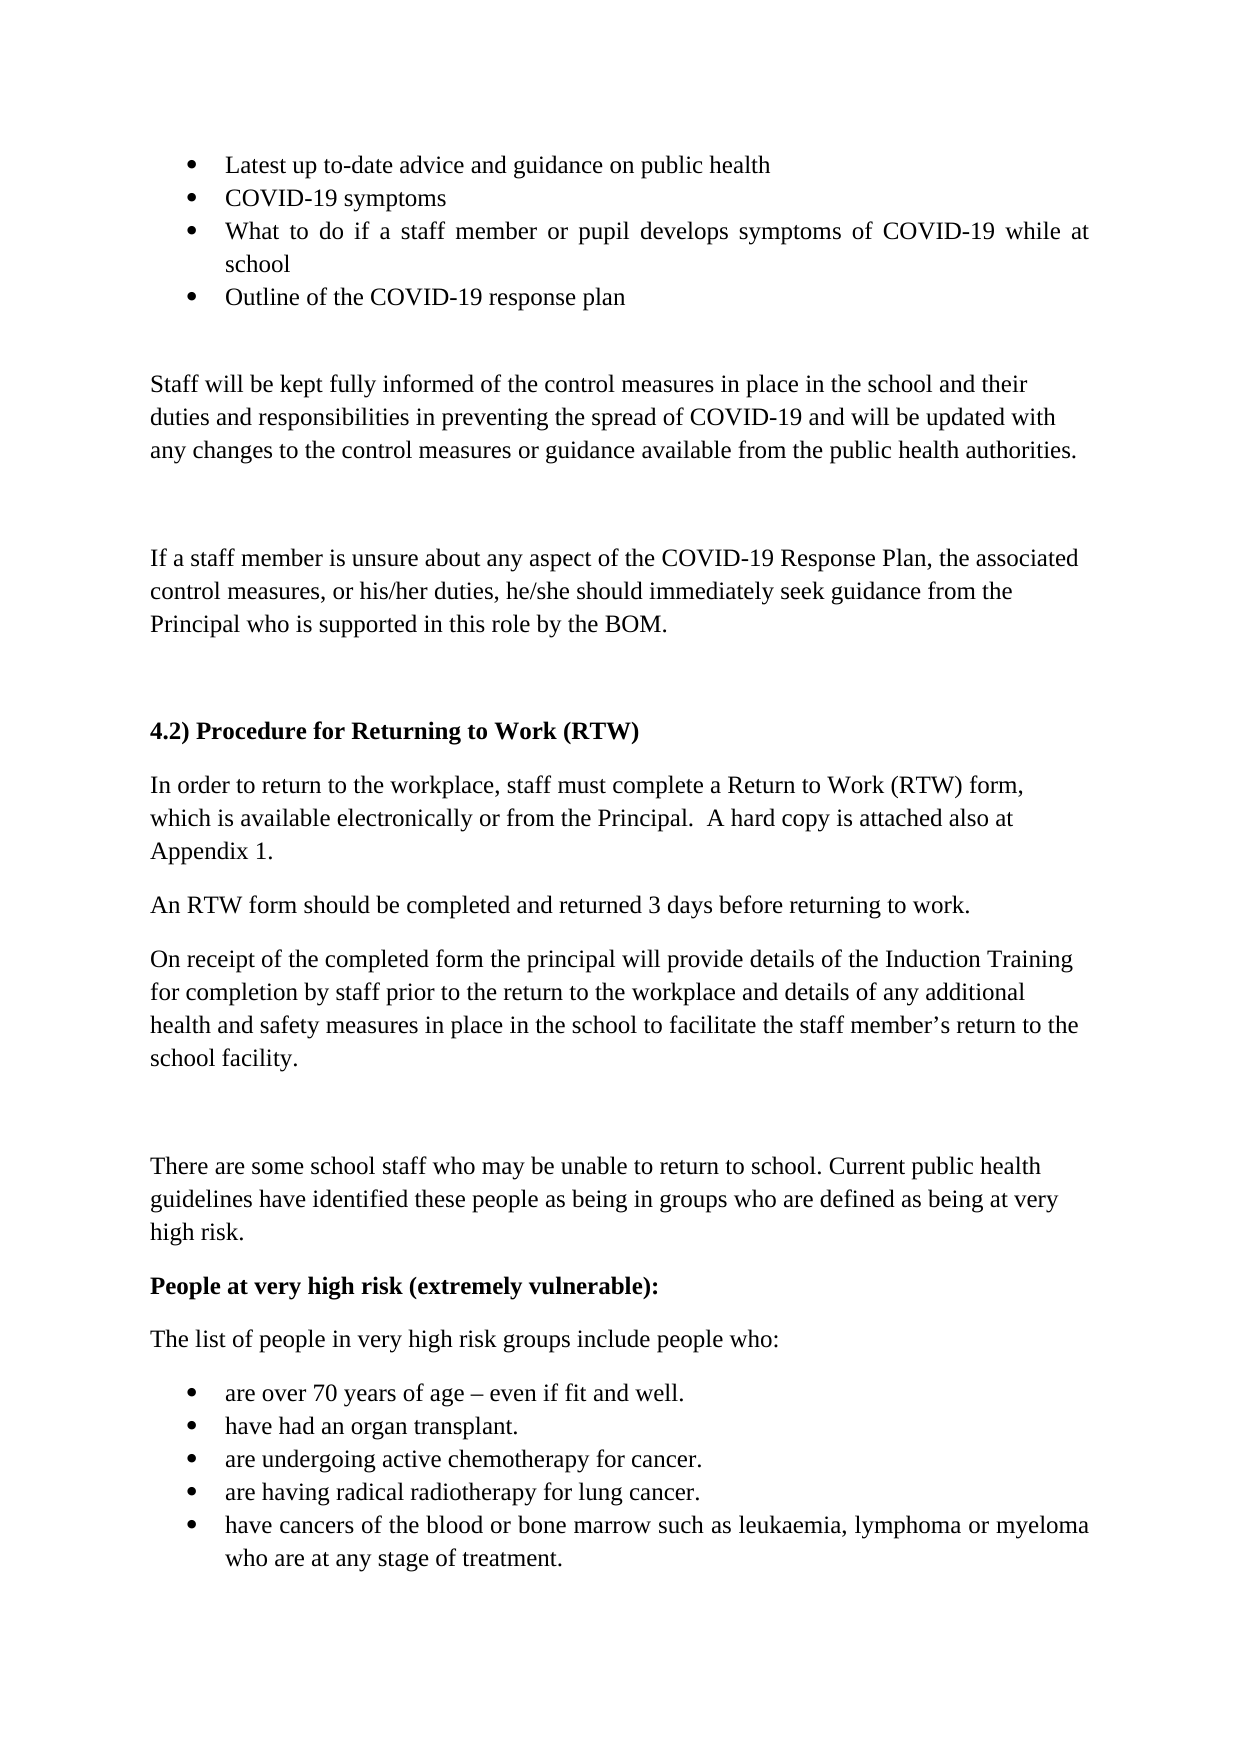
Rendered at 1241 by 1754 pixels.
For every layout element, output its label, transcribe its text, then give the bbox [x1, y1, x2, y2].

list are over 70 years of age – even if fit and well. [187, 1378, 1090, 1407]
list have had an organ transplant. [187, 1411, 1090, 1440]
list COVID-19 symptoms [187, 183, 1090, 212]
text In order to return to the workplace, staff must complete a Return to Work (RTW) form, which is available electronically or from the Principal. A hard copy is attached also at Appendix 1. [150, 770, 1090, 865]
text 4.2) Procedure for Returning to Work (RTW) [150, 716, 1090, 745]
text There are some school staff who may be unable to return to school. Current public health guidelines have identified these people as being in groups who are defined as being at very high risk. [150, 1151, 1090, 1246]
text The list of people in very high risk groups include people who: [150, 1324, 1090, 1353]
text People at very high risk (extremely vulnerable): [150, 1271, 1090, 1299]
list Latest up to-date advice and guidance on public health [187, 150, 1090, 179]
list have cancers of the blood or bone marrow such as leukaemia, lymphoma or myeloma who are at any stage of treatment. [187, 1511, 1090, 1572]
text An RTW form should be completed and returned 3 days before returning to work. [150, 890, 1090, 919]
text On receipt of the completed form the principal will provide details of the Induction Training for completion by staff prior to the return to the workplace and details of any additional health and safety measures in place in the school to facilitate the staff member’s return to the school facility. [150, 944, 1090, 1072]
list are having radical radiotherapy for lung cancer. [187, 1477, 1090, 1506]
list Outline of the COVID-19 response plan [187, 282, 1090, 311]
list What to do if a staff member or pupil develops symptoms of COVID-19 while at school [187, 216, 1090, 278]
text If a staff member is unsure about any aspect of the COVID-19 Response Plan, the associated control measures, or his/her duties, he/she should immediately seek guidance from the Principal who is supported in this role by the BOM. [150, 543, 1090, 637]
text Staff will be kept fully informed of the control measures in place in the school and their duties and responsibilities in preventing the spread of COVID-19 and will be updated with any changes to the control measures or guidance available from the public health authorities. [150, 369, 1090, 464]
list are undergoing active chemotherapy for cancer. [187, 1444, 1090, 1473]
